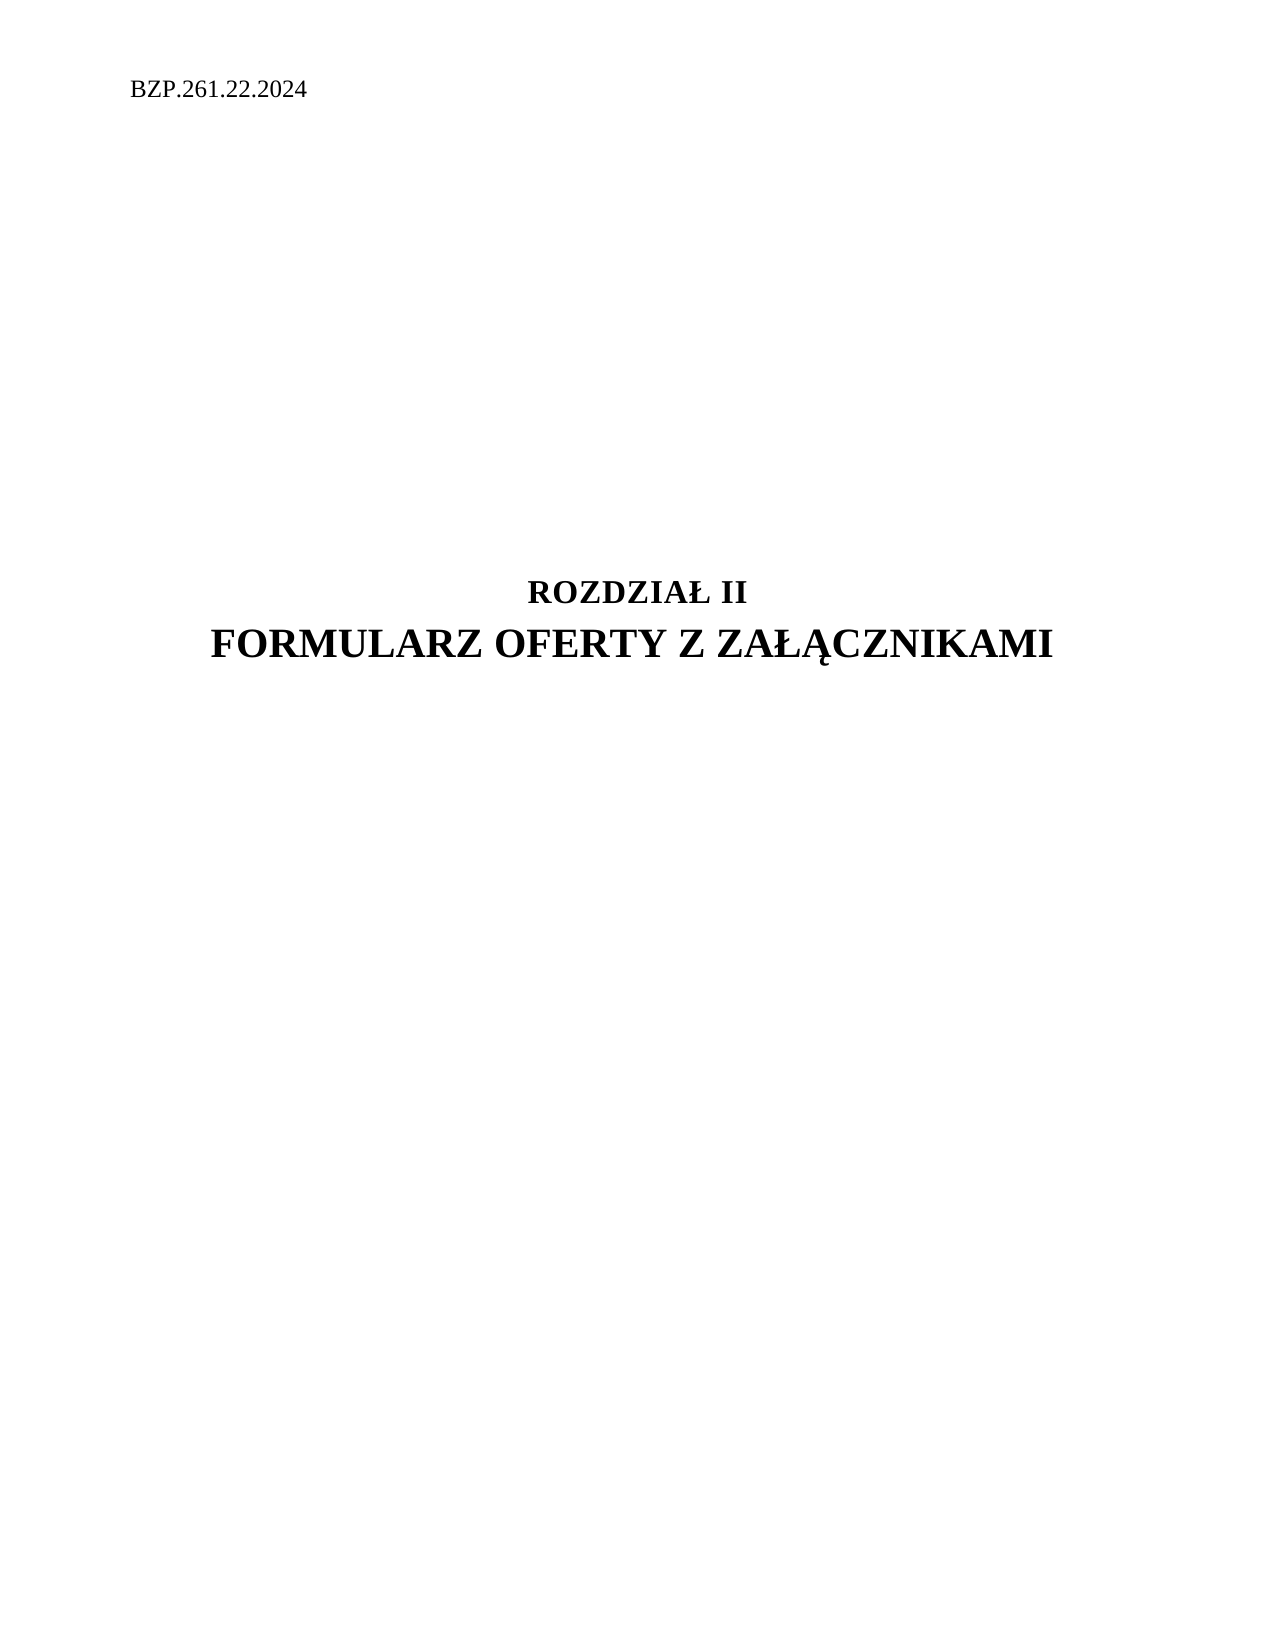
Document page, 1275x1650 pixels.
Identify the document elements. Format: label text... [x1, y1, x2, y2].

text FORMULARZ OFERTY Z ZAŁĄCZNIKAMI [119, 618, 1145, 666]
text ROZDZIAŁ II [130, 572, 1145, 610]
